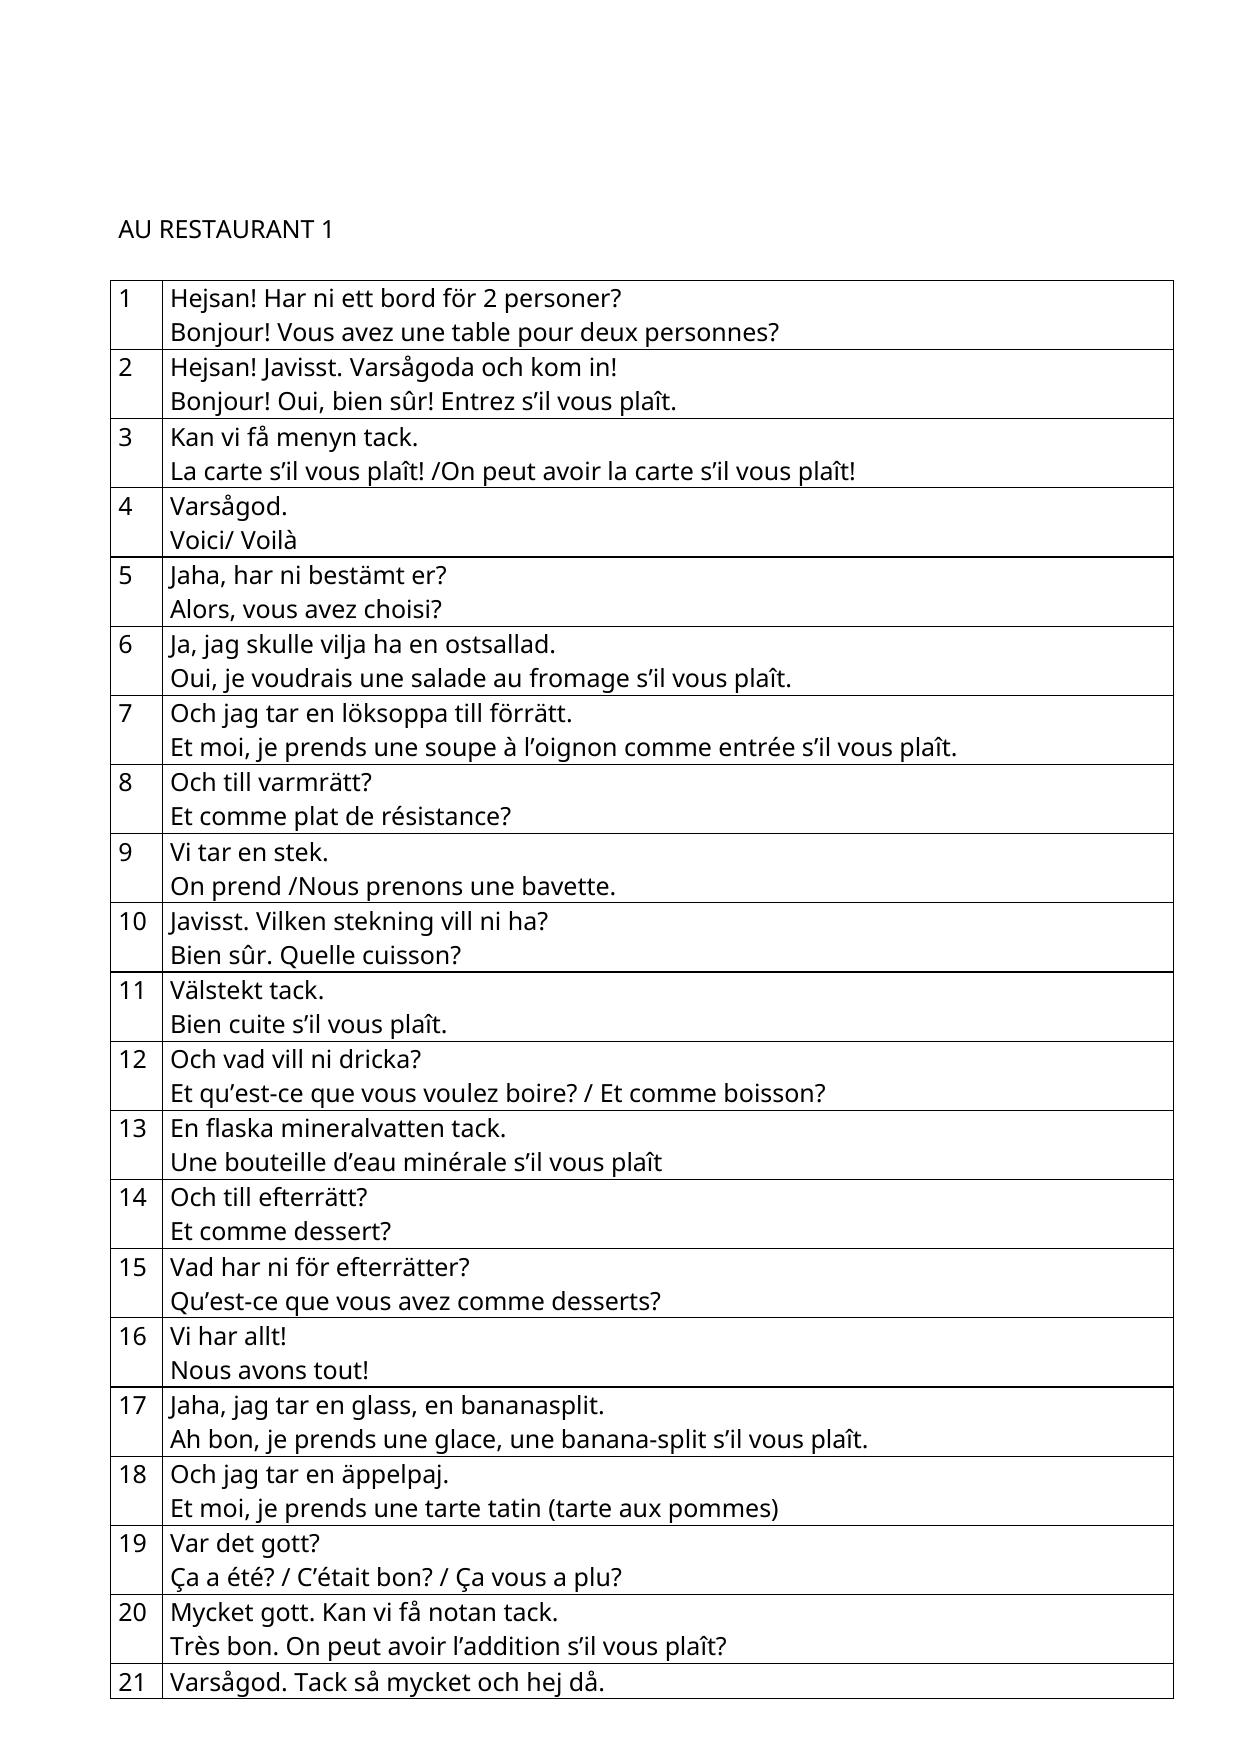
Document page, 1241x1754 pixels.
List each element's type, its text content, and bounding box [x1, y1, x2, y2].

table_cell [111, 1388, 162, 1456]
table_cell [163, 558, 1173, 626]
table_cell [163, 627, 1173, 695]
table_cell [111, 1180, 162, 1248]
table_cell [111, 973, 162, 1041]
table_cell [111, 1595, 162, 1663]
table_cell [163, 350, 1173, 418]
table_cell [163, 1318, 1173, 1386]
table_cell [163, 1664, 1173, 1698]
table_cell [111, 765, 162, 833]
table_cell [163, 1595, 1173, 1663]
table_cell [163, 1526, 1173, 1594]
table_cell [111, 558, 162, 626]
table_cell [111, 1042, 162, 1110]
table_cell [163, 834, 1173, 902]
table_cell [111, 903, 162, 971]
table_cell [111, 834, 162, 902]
text AU RESTAURANT 1 [118, 212, 1199, 246]
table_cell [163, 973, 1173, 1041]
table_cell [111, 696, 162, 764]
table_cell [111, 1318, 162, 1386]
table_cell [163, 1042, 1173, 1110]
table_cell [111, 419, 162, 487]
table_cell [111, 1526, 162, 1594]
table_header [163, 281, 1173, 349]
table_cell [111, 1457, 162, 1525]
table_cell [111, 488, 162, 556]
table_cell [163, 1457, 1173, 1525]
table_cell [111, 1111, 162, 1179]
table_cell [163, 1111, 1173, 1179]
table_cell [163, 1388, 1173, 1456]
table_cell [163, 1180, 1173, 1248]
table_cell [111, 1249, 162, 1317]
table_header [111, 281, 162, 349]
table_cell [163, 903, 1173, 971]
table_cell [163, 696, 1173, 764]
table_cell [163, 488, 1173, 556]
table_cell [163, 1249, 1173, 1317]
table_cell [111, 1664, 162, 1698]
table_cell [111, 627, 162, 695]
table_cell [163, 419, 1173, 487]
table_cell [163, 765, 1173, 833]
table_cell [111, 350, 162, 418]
